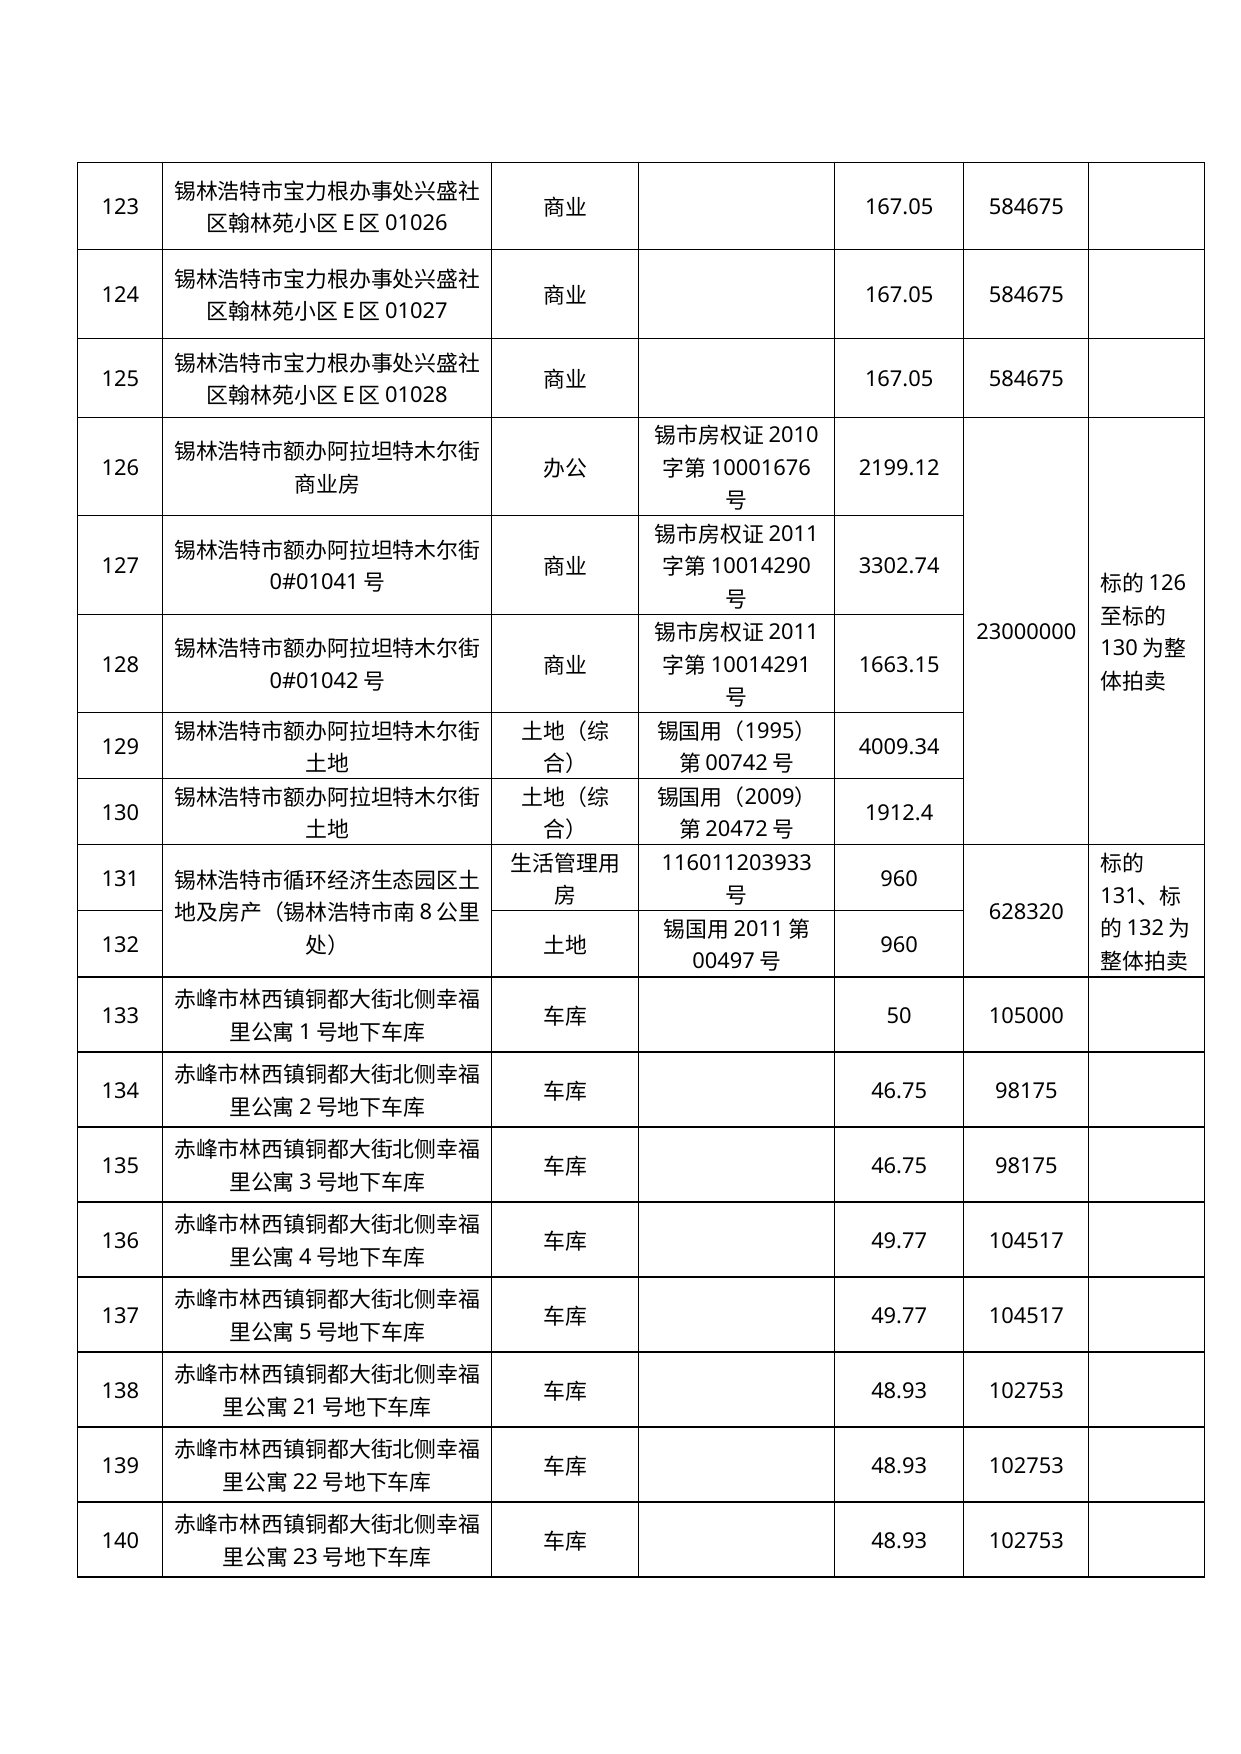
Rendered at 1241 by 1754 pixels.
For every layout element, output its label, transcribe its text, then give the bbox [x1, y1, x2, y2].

table_cell 131 [78, 845, 162, 910]
table_cell [1089, 1503, 1204, 1576]
table_cell [639, 1278, 834, 1351]
table_cell 锡林浩特市额办阿拉坦特木尔街商业房 [163, 418, 491, 515]
table_cell 赤峰市林西镇铜都大街北侧幸福里公寓5号地下车库 [163, 1278, 491, 1351]
table_cell 49.77 [835, 1203, 963, 1276]
table_cell 584675 [964, 163, 1088, 249]
table_cell 锡林浩特市额办阿拉坦特木尔街0#01042号 [163, 615, 491, 712]
table_cell 167.05 [835, 163, 963, 249]
table_cell 车库 [492, 1353, 638, 1426]
table_cell [1089, 978, 1204, 1051]
table_cell 标的126至标的130为整体拍卖 [1089, 418, 1204, 844]
table_cell 锡国用2011第00497号 [639, 911, 834, 976]
table_cell 商业 [492, 339, 638, 417]
table_cell [1089, 163, 1204, 249]
table_cell [639, 978, 834, 1051]
table_cell [1089, 1053, 1204, 1126]
table_cell [639, 1428, 834, 1501]
table_cell 46.75 [835, 1053, 963, 1126]
table_cell 102753 [964, 1503, 1088, 1576]
table_cell 167.05 [835, 250, 963, 337]
table_cell 98175 [964, 1053, 1088, 1126]
table_cell 车库 [492, 1278, 638, 1351]
table_cell [639, 1128, 834, 1201]
table_cell 49.77 [835, 1278, 963, 1351]
table_cell 23000000 [964, 418, 1088, 844]
table_cell 赤峰市林西镇铜都大街北侧幸福里公寓23号地下车库 [163, 1503, 491, 1576]
table_cell 128 [78, 615, 162, 712]
table_cell 960 [835, 911, 963, 976]
table_cell 138 [78, 1353, 162, 1426]
table_cell 车库 [492, 978, 638, 1051]
table_cell [1089, 339, 1204, 417]
table_cell 137 [78, 1278, 162, 1351]
table_cell 锡林浩特市额办阿拉坦特木尔街0#01041号 [163, 516, 491, 614]
table_cell 锡林浩特市宝力根办事处兴盛社区翰林苑小区E区01027 [163, 250, 491, 337]
table_cell 赤峰市林西镇铜都大街北侧幸福里公寓21号地下车库 [163, 1353, 491, 1426]
table_cell 商业 [492, 163, 638, 249]
table_cell 锡林浩特市循环经济生态园区土地及房产（锡林浩特市南8公里处） [163, 845, 491, 976]
table_cell 136 [78, 1203, 162, 1276]
table_cell 赤峰市林西镇铜都大街北侧幸福里公寓22号地下车库 [163, 1428, 491, 1501]
table_cell 98175 [964, 1128, 1088, 1201]
table_cell [639, 1503, 834, 1576]
table_cell 132 [78, 911, 162, 976]
table_cell 锡林浩特市额办阿拉坦特木尔街土地 [163, 779, 491, 844]
table_cell 车库 [492, 1428, 638, 1501]
table_cell 134 [78, 1053, 162, 1126]
table_cell [1089, 1203, 1204, 1276]
table_cell 锡国用（1995）第00742号 [639, 713, 834, 778]
table_cell [1089, 250, 1204, 337]
table_cell 2199.12 [835, 418, 963, 515]
table_cell 46.75 [835, 1128, 963, 1201]
table_cell 土地（综合） [492, 713, 638, 778]
table_cell 锡市房权证2010字第10001676号 [639, 418, 834, 515]
table_cell 办公 [492, 418, 638, 515]
table_cell 102753 [964, 1428, 1088, 1501]
table_cell 锡林浩特市额办阿拉坦特木尔街土地 [163, 713, 491, 778]
table_cell 锡林浩特市宝力根办事处兴盛社区翰林苑小区E区01026 [163, 163, 491, 249]
table_cell 167.05 [835, 339, 963, 417]
table_cell [1089, 1428, 1204, 1501]
table_cell 127 [78, 516, 162, 614]
table_cell 139 [78, 1428, 162, 1501]
table_cell 584675 [964, 250, 1088, 337]
table_cell 锡国用（2009）第20472号 [639, 779, 834, 844]
table_cell 赤峰市林西镇铜都大街北侧幸福里公寓3号地下车库 [163, 1128, 491, 1201]
table_cell 140 [78, 1503, 162, 1576]
table_cell 50 [835, 978, 963, 1051]
table_cell 124 [78, 250, 162, 337]
table_cell 车库 [492, 1128, 638, 1201]
table_cell 3302.74 [835, 516, 963, 614]
table_cell 1663.15 [835, 615, 963, 712]
table_cell [639, 1353, 834, 1426]
table_cell 104517 [964, 1203, 1088, 1276]
table_cell 125 [78, 339, 162, 417]
table_cell 锡林浩特市宝力根办事处兴盛社区翰林苑小区E区01028 [163, 339, 491, 417]
table_cell 锡市房权证2011字第10014290号 [639, 516, 834, 614]
table_cell [1089, 1128, 1204, 1201]
table_cell 车库 [492, 1053, 638, 1126]
table_cell 生活管理用房 [492, 845, 638, 910]
table_cell [639, 163, 834, 249]
table_cell 1912.4 [835, 779, 963, 844]
table_cell 车库 [492, 1203, 638, 1276]
table_cell 商业 [492, 250, 638, 337]
table_cell 土地 [492, 911, 638, 976]
table_cell 48.93 [835, 1503, 963, 1576]
table_cell 赤峰市林西镇铜都大街北侧幸福里公寓2号地下车库 [163, 1053, 491, 1126]
table_cell 960 [835, 845, 963, 910]
table_cell 土地（综合） [492, 779, 638, 844]
table_cell 116011203933号 [639, 845, 834, 910]
table_cell 商业 [492, 615, 638, 712]
table_cell 车库 [492, 1503, 638, 1576]
table_cell [639, 250, 834, 337]
table_cell 126 [78, 418, 162, 515]
table_cell [639, 339, 834, 417]
table_cell 129 [78, 713, 162, 778]
table_cell 赤峰市林西镇铜都大街北侧幸福里公寓4号地下车库 [163, 1203, 491, 1276]
table_cell 标的131、标的132为整体拍卖 [1089, 845, 1204, 976]
table_cell 123 [78, 163, 162, 249]
table_cell 48.93 [835, 1353, 963, 1426]
table_cell 102753 [964, 1353, 1088, 1426]
table_cell 135 [78, 1128, 162, 1201]
table_cell [639, 1203, 834, 1276]
table_cell 104517 [964, 1278, 1088, 1351]
table_cell [639, 1053, 834, 1126]
table_cell 商业 [492, 516, 638, 614]
table_cell 133 [78, 978, 162, 1051]
table_cell 赤峰市林西镇铜都大街北侧幸福里公寓1号地下车库 [163, 978, 491, 1051]
table_cell 105000 [964, 978, 1088, 1051]
table_cell 584675 [964, 339, 1088, 417]
table_cell 4009.34 [835, 713, 963, 778]
table_cell [1089, 1353, 1204, 1426]
table_cell 628320 [964, 845, 1088, 976]
table_cell 130 [78, 779, 162, 844]
table_cell 锡市房权证2011字第10014291号 [639, 615, 834, 712]
table_cell 48.93 [835, 1428, 963, 1501]
table_cell [1089, 1278, 1204, 1351]
